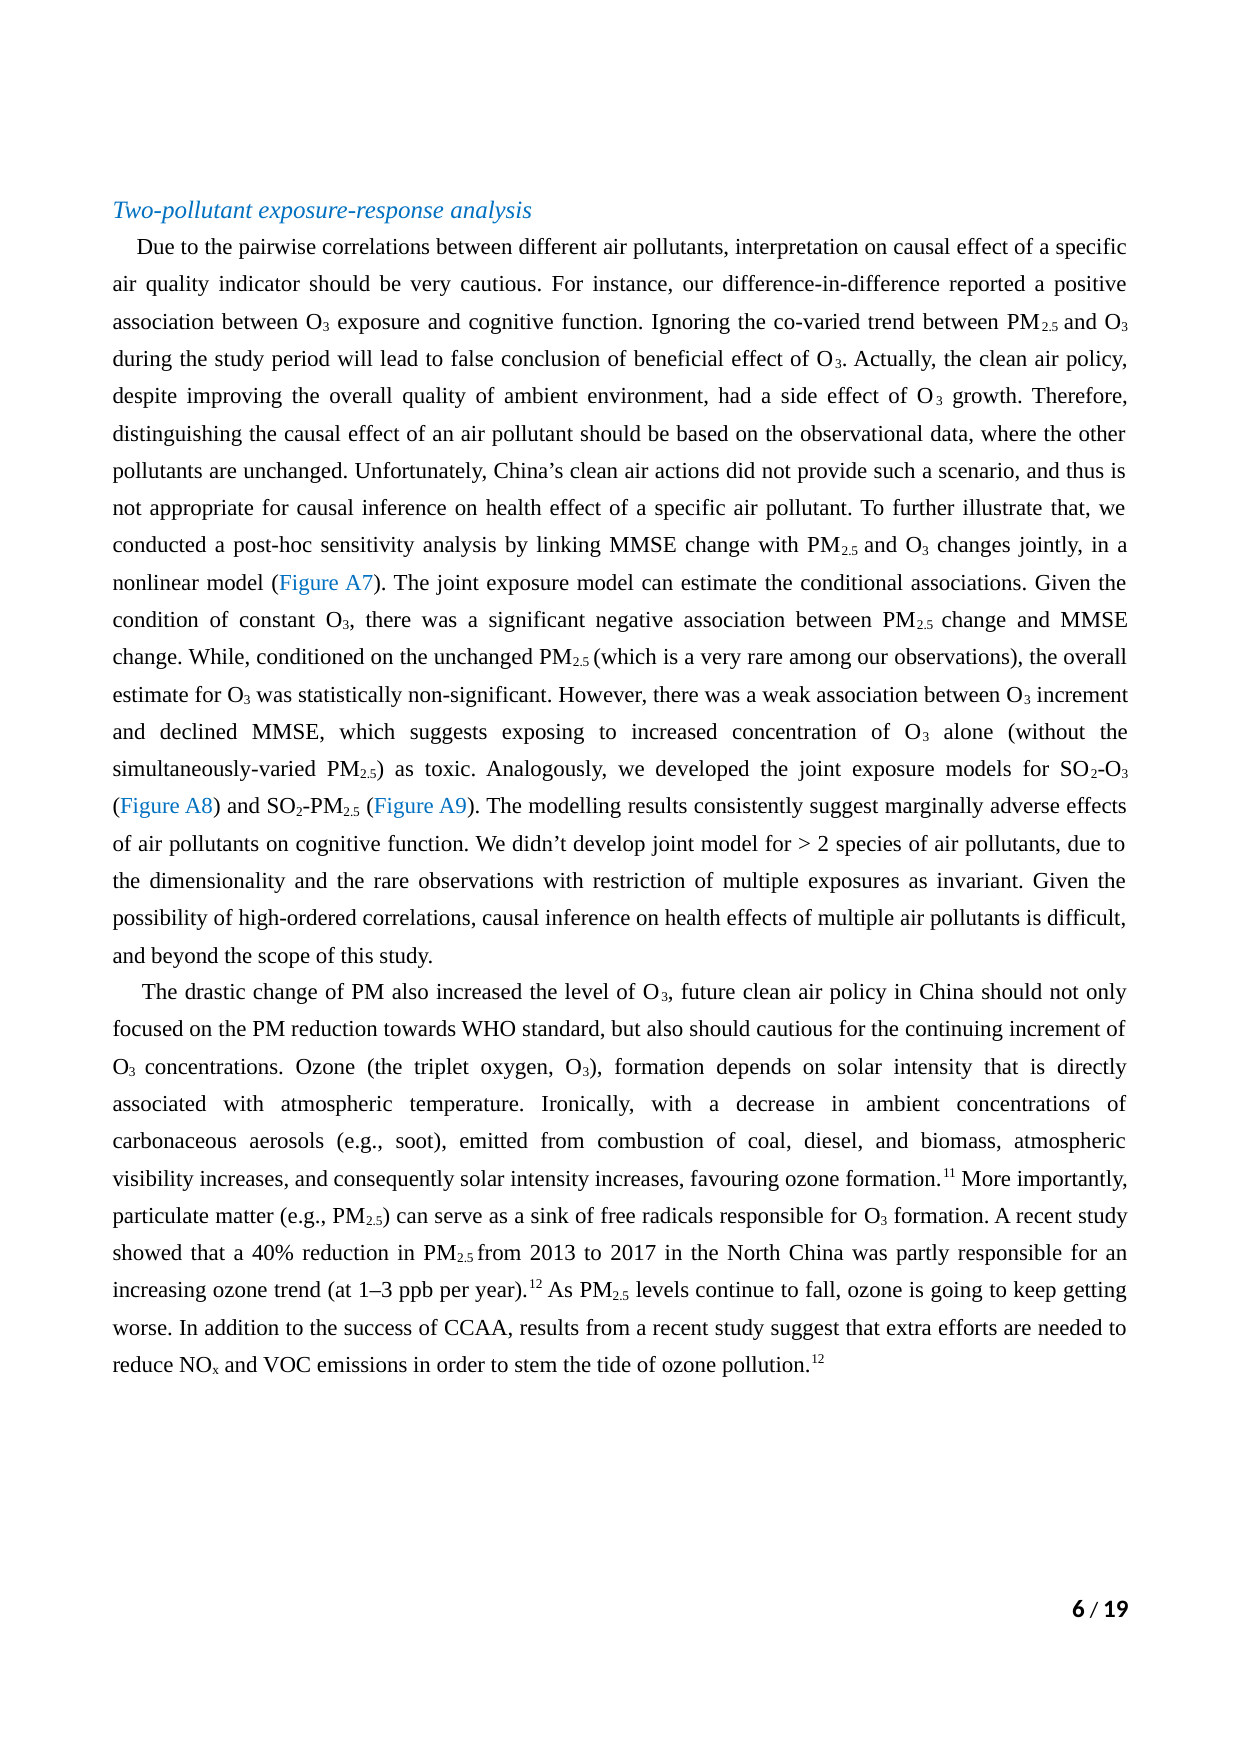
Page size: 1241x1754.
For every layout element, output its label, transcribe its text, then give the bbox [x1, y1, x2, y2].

text Two-pollutant exposure-response analysis [112, 193, 1128, 226]
text Due to the pairwise correlations between different air pollutants, interpretation on causal effect of a specific air quality indicator should be very cautious. For instance, our difference-in-difference reported a positive association between O3 exposure and cognitive function. Ignoring the co-varied trend between PM2.5 and O3 during the study period will lead to false conclusion of beneficial effect of O3. Actually, the clean air policy, despite improving the overall quality of ambient environment, had a side effect of O3 growth. Therefore, distinguishing the causal effect of an air pollutant should be based on the observational data, where the other pollutants are unchanged. Unfortunately, China’s clean air actions did not provide such a scenario, and thus is not appropriate for causal inference on health effect of a specific air pollutant. To further illustrate that, we conducted a post-hoc sensitivity analysis by linking MMSE change with PM2.5 and O3 changes jointly, in a nonlinear model (Figure A7). The joint exposure model can estimate the conditional associations. Given the condition of constant O3, there was a significant negative association between PM2.5 change and MMSE change. While, conditioned on the unchanged PM2.5 (which is a very rare among our observations), the overall estimate for O3 was statistically non-significant. However, there was a weak association between O3 increment and declined MMSE, which suggests exposing to increased concentration of O3 alone (without the simultaneously-varied PM2.5) as toxic. Analogously, we developed the joint exposure models for SO2-O3 (Figure A8) and SO2-PM2.5 (Figure A9). The modelling results consistently suggest marginally adverse effects of air pollutants on cognitive function. We didn’t develop joint model for > 2 species of air pollutants, due to the dimensionality and the rare observations with restriction of multiple exposures as invariant. Given the possibility of high-ordered correlations, causal inference on health effects of multiple air pollutants is difficult, and beyond the scope of this study. [112, 230, 1128, 971]
text The drastic change of PM also increased the level of O3, future clean air policy in China should not only focused on the PM reduction towards WHO standard, but also should cautious for the continuing increment of O3 concentrations. Ozone (the triplet oxygen, O3), formation depends on solar intensity that is directly associated with atmospheric temperature. Ironically, with a decrease in ambient concentrations of carbonaceous aerosols (e.g., soot), emitted from combustion of coal, diesel, and biomass, atmospheric visibility increases, and consequently solar intensity increases, favouring ozone formation.11 More importantly, particulate matter (e.g., PM2.5) can serve as a sink of free radicals responsible for O3 formation. A recent study showed that a 40% reduction in PM2.5 from 2013 to 2017 in the North China was partly responsible for an increasing ozone trend (at 1–3 ppb per year).12 As PM2.5 levels continue to fall, ozone is going to keep getting worse. In addition to the success of CCAA, results from a recent study suggest that extra efforts are needed to reduce NOx and VOC emissions in order to stem the tide of ozone pollution.12 [112, 975, 1128, 1381]
